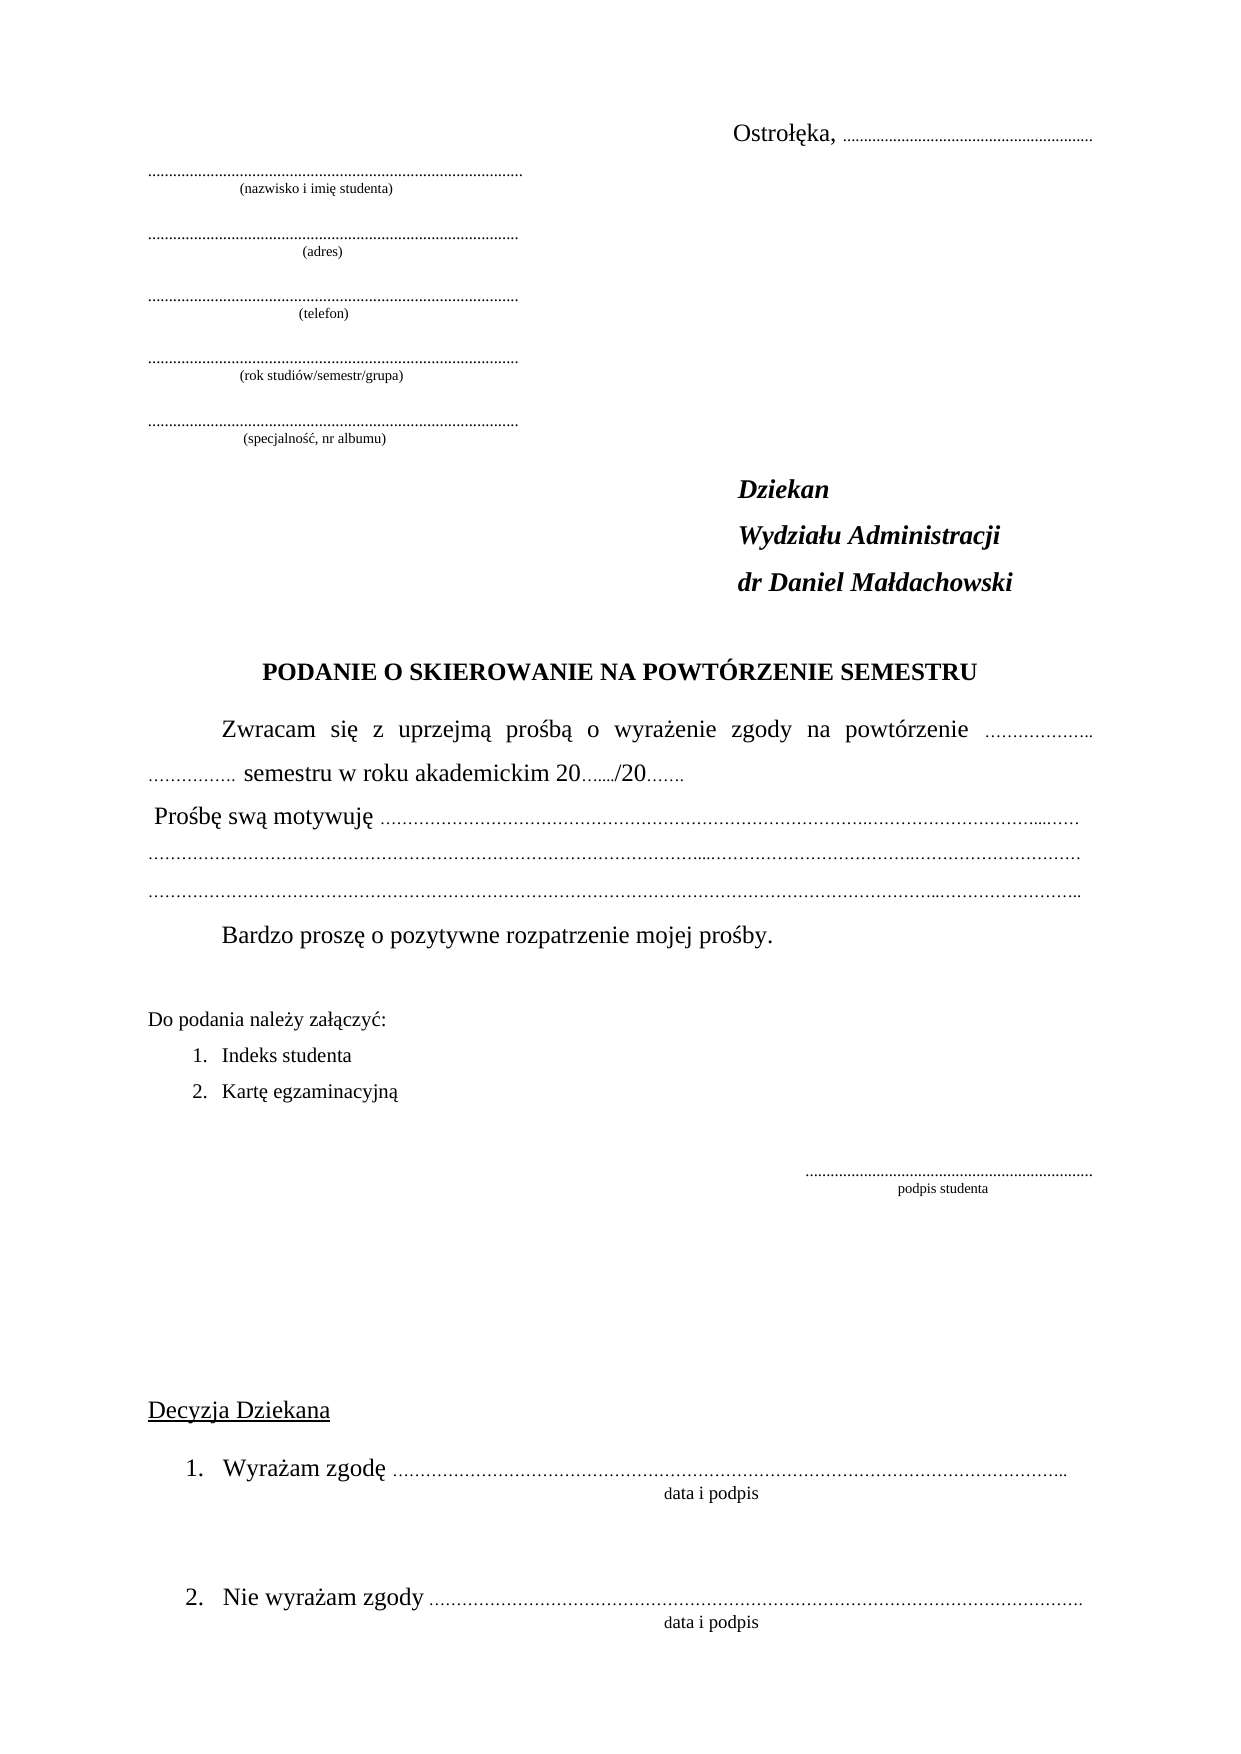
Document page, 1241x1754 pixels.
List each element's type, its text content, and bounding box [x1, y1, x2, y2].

list Kartę egzaminacyjną [177, 1079, 1092, 1103]
text .......................................................................................... [148, 161, 1092, 180]
text ……………………………………………………………………………………………………………………………..…………………….. [148, 882, 1092, 901]
list data i podpis [591, 1482, 1092, 1503]
text podpis studenta [148, 1180, 1092, 1208]
text dr Daniel Małdachowski [664, 566, 1092, 597]
text ………………………………………………………………………………………...……………………………….………………………… [148, 844, 1092, 863]
list Nie wyrażam zgody ………………………………………………………………………………………………………. [185, 1582, 1092, 1611]
text (adres) [221, 243, 560, 271]
text ......................................................................................... [148, 410, 1092, 429]
text Ostrołęka, ............................................................ [148, 118, 1092, 147]
text ......................................................................................... [148, 348, 1092, 367]
list Indeks studenta [177, 1043, 1092, 1067]
text Do podania należy załączyć: [148, 1007, 1092, 1031]
text (nazwisko i imię studenta) [148, 180, 560, 209]
text PODANIE O SKIEROWANIE NA POWTÓRZENIE SEMESTRU [148, 657, 1092, 686]
text ......................................................................................... [148, 223, 1092, 243]
text (specjalność, nr albumu) [148, 429, 560, 458]
list Wyrażam zgodę ………………………………………………………………………………………………………….. [185, 1453, 1092, 1482]
text Dziekan [148, 473, 1092, 504]
text Bardzo proszę o pozytywne rozpatrzenie mojej prośby. [148, 921, 1092, 949]
text Decyzja Dziekana [148, 1395, 1092, 1424]
text ..................................................................... [148, 1161, 1092, 1180]
list data i podpis [591, 1611, 1092, 1632]
text ......................................................................................... [148, 286, 1092, 305]
text Wydziału Administracji [664, 519, 1092, 551]
text (rok studiów/semestr/grupa) [148, 367, 560, 396]
text Zwracam się z uprzejmą prośbą o wyrażenie zgody na powtórzenie ………………..……………. semestru w roku akademickim 20…..../20……. [148, 714, 1092, 786]
text (telefon) [221, 305, 560, 334]
text Prośbę swą motywuję …………………………………………………………………………….…………………………...…… [148, 801, 1092, 829]
